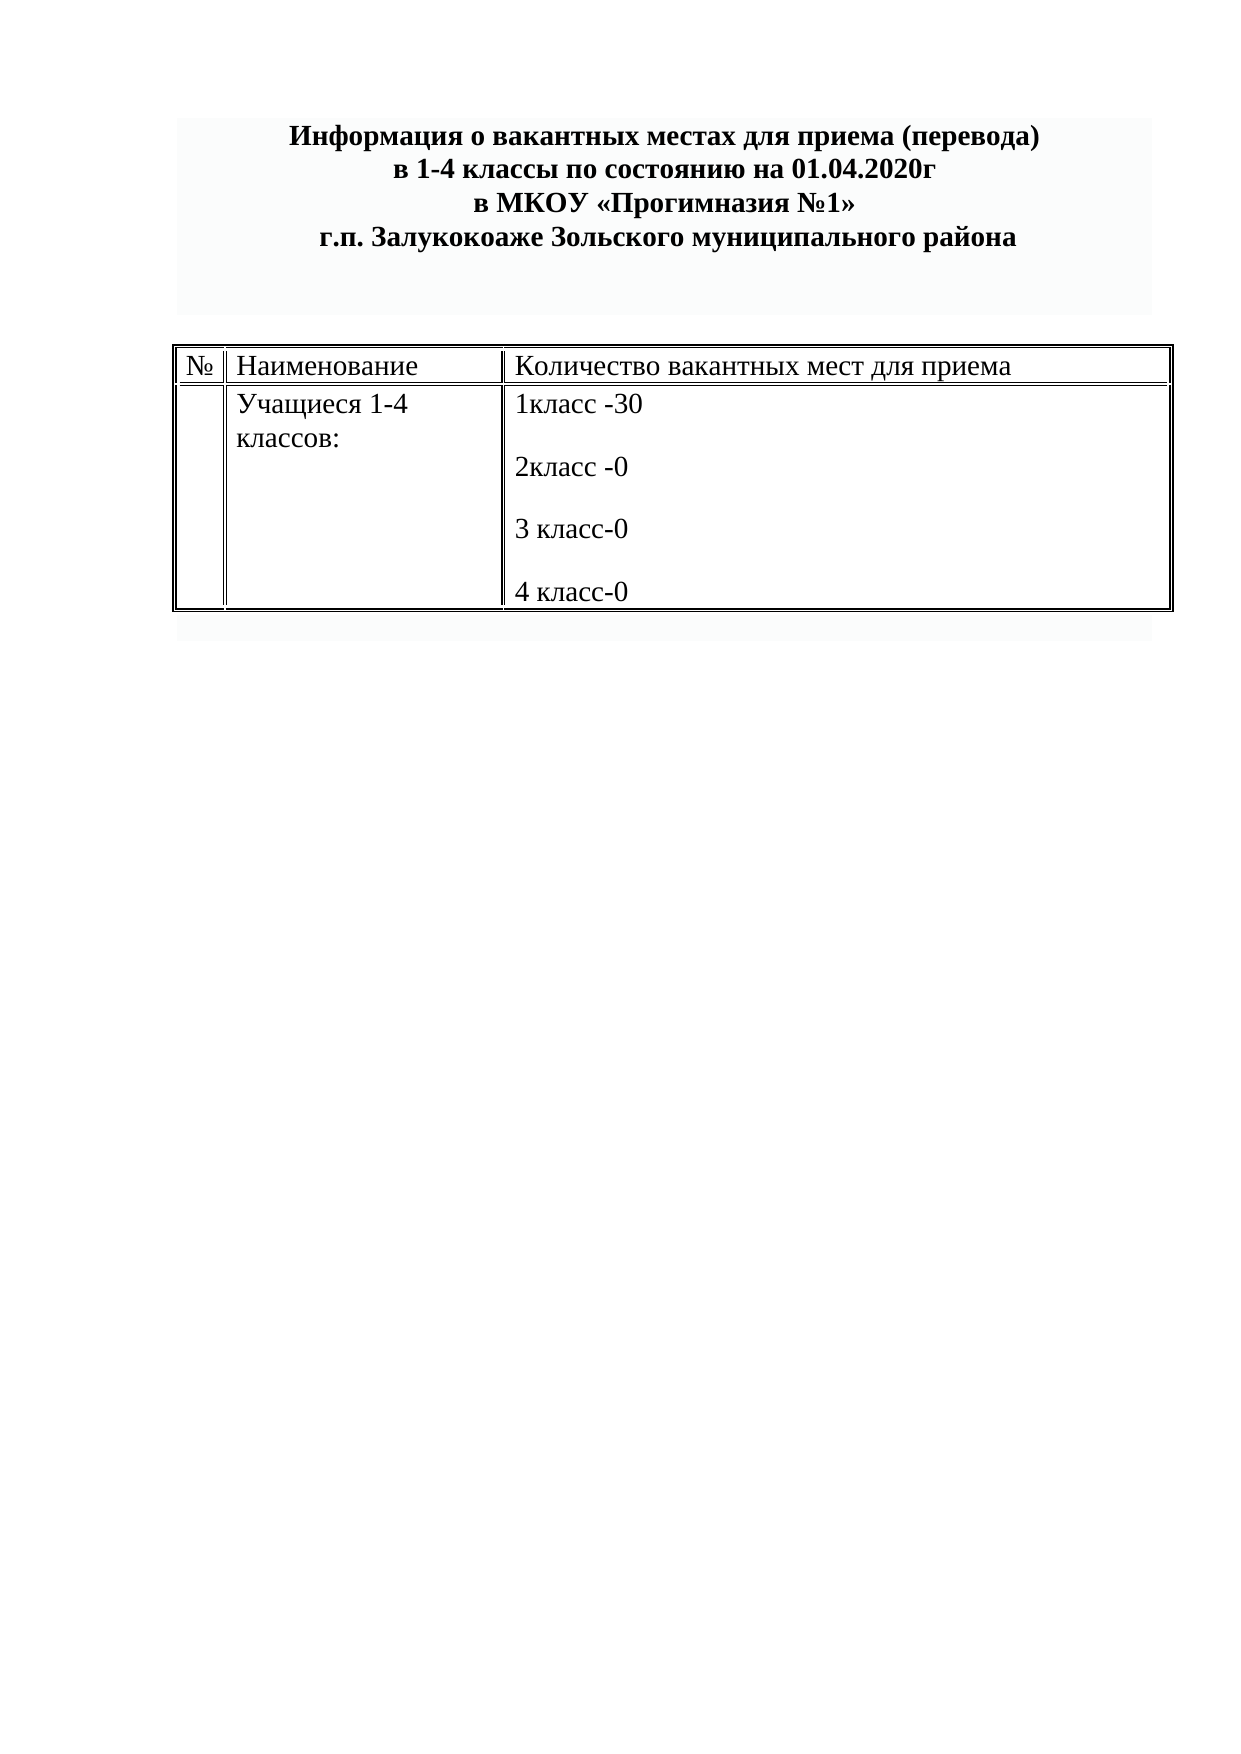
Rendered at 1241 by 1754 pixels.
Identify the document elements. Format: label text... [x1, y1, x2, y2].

table_cell 1класс -30 2класс -0 3 класс-0 4 класс-0 [503, 382, 1171, 608]
table_header Количество вакантных мест для приема [503, 346, 1171, 382]
table_header Наименование [225, 348, 503, 382]
table_cell [174, 382, 225, 608]
table_header № [174, 346, 225, 382]
table_cell Учащиеся 1-4 классов: [225, 386, 503, 608]
text г.п. Залукокоаже Зольского муниципального района [177, 219, 1152, 252]
text Информация о вакантных местах для приема (перевода) [177, 118, 1152, 152]
text в 1-4 классы по состоянию на 01.04.2020г [177, 152, 1152, 185]
text в МКОУ «Прогимназия №1» [177, 185, 1152, 219]
